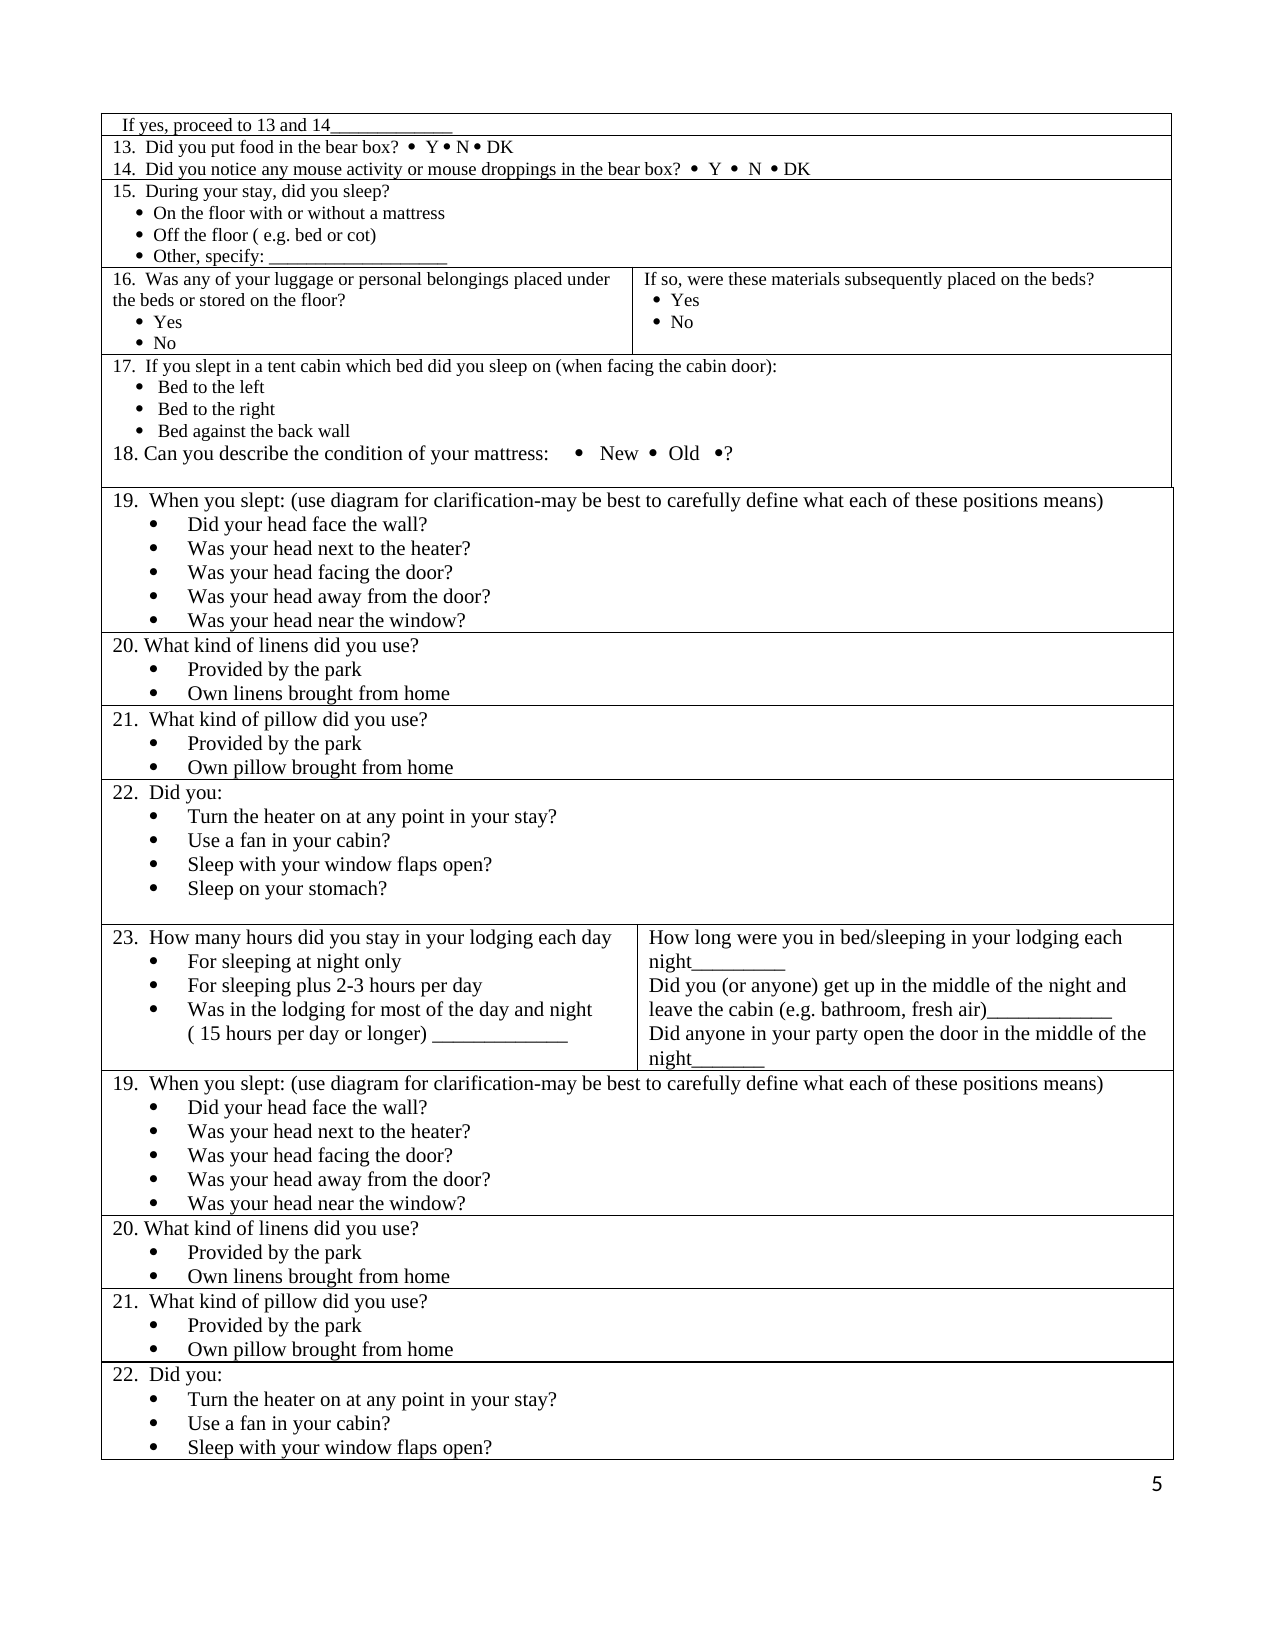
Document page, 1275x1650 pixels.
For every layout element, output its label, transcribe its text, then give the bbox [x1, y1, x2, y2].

table_cell 20. What kind of linens did you use? Provided by the park Own linens brought from home [102, 1216, 1173, 1288]
table_cell 21. What kind of pillow did you use? Provided by the park Own pillow brought from home [102, 706, 1173, 779]
table_cell 19. When you slept: (use diagram for clarification-may be best to carefully define what each of these positions means) Did your head face the wall? Was your head next to the heater? Was your head facing the door? Was your head away from the door? Was your head near the window? [102, 488, 1173, 632]
table_cell 21. What kind of pillow did you use? Provided by the park Own pillow brought from home [102, 1289, 1173, 1361]
table_cell If so, were these materials subsequently placed on the beds? Yes No [633, 268, 1171, 354]
table_cell 22. Did you: Turn the heater on at any point in your stay? Use a fan in your cabin? Sleep with your window flaps open? Sleep on your stomach? [102, 780, 1173, 924]
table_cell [102, 114, 1171, 135]
table_cell 16. Was any of your luggage or personal belongings placed under the beds or stored on the floor? Yes No [102, 268, 632, 354]
table_cell 19. When you slept: (use diagram for clarification-may be best to carefully define what each of these positions means) Did your head face the wall? Was your head next to the heater? Was your head facing the door? Was your head away from the door? Was your head near the window? [102, 1071, 1173, 1215]
table_cell 15. During your stay, did you sleep? On the floor with or without a mattress Off the floor ( e.g. bed or cot) Other, specify: ___________________ [102, 180, 1171, 267]
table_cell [102, 1363, 1173, 1459]
table_cell How long were you in bed/sleeping in your lodging each night_________ Did you (or anyone) get up in the middle of the night and leave the cabin (e.g. bathroom, fresh air)____________ Did anyone in your party open the door in the middle of the night_______ [638, 925, 1173, 1069]
table_cell 20. What kind of linens did you use? Provided by the park Own linens brought from home [102, 633, 1173, 705]
table_cell 17. If you slept in a tent cabin which bed did you sleep on (when facing the cabin door): Bed to the left Bed to the right Bed against the back wall 18. Can you describe the condition of your mattress: New Old ? [102, 355, 1171, 487]
table_cell 23. How many hours did you stay in your lodging each day For sleeping at night only For sleeping plus 2-3 hours per day Was in the lodging for most of the day and night ( 15 hours per day or longer) _____________ [102, 925, 637, 1069]
table_cell 13. Did you put food in the bear box? Y N DK 14. Did you notice any mouse activity or mouse droppings in the bear box? Y N DK [102, 136, 1171, 179]
